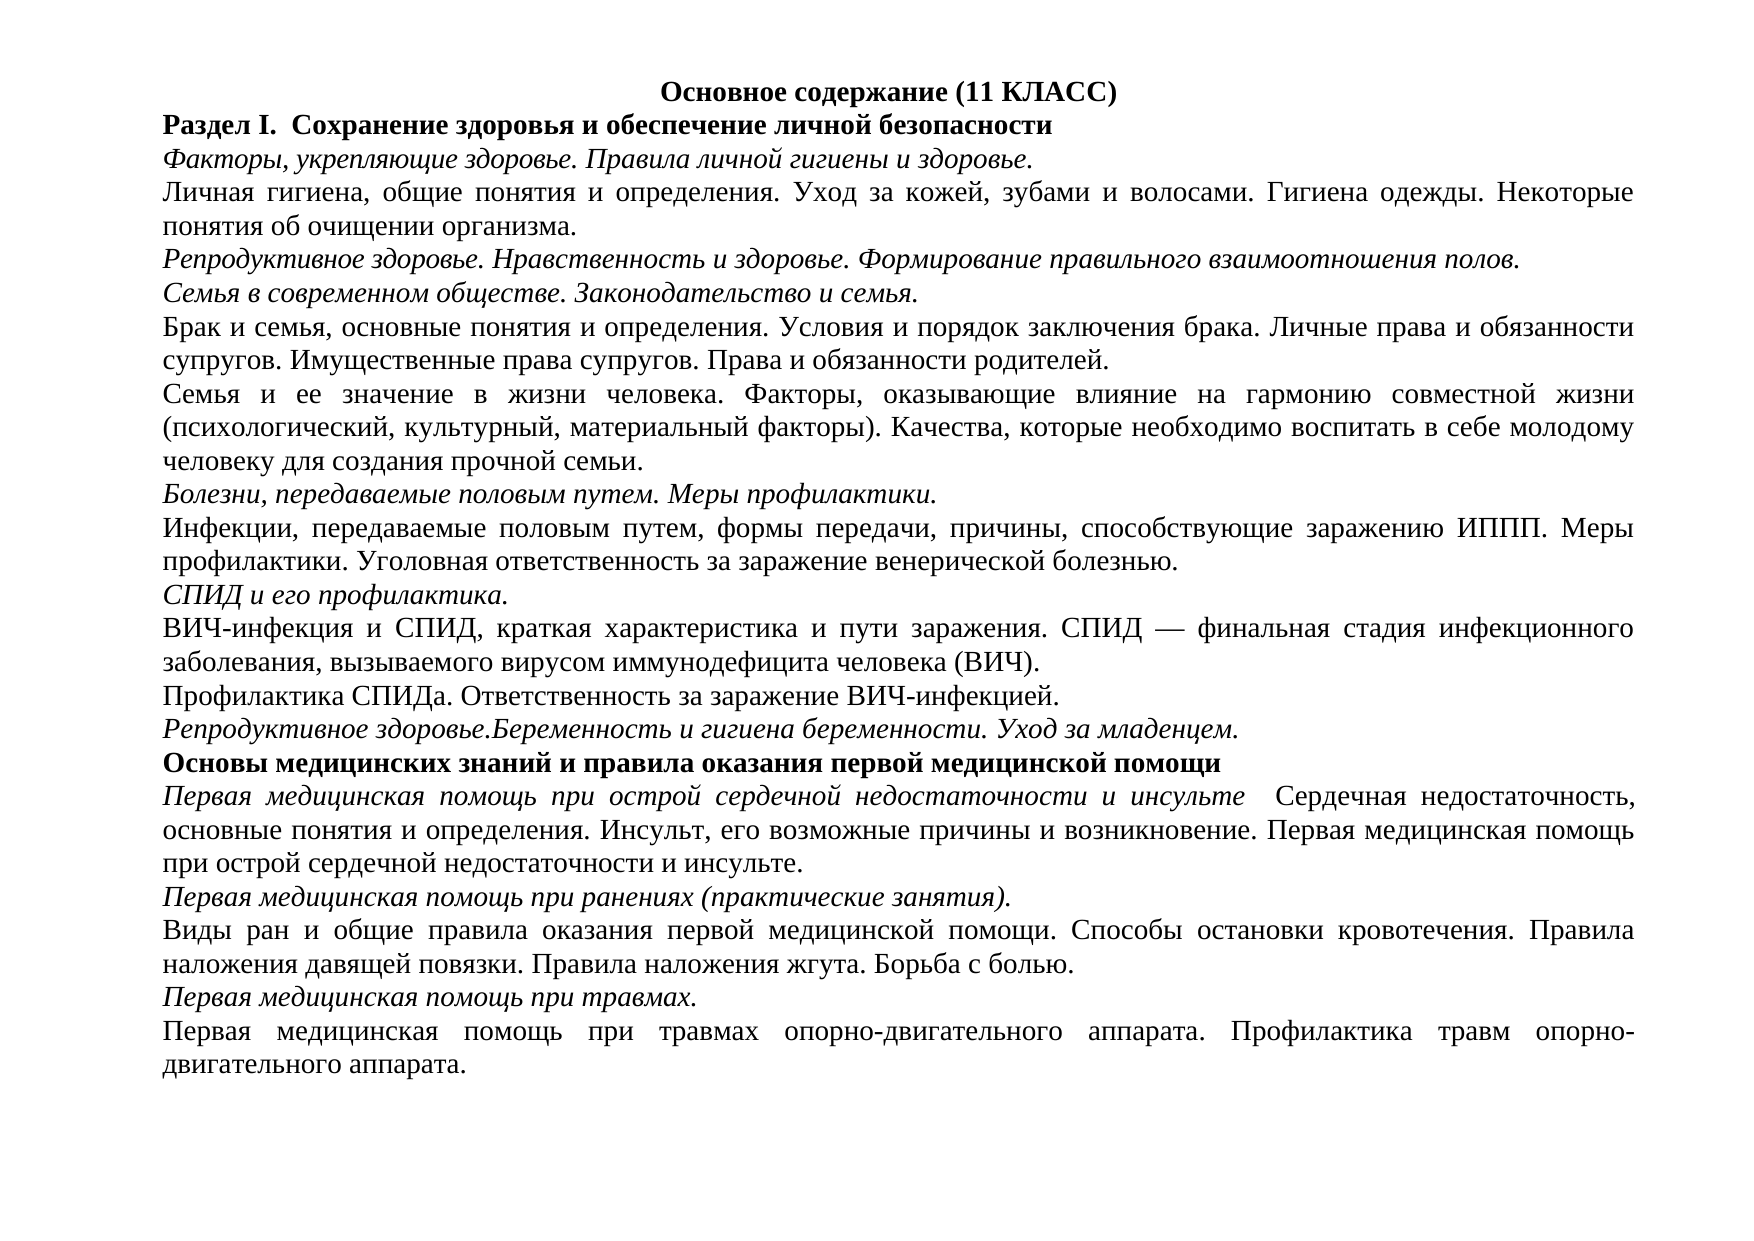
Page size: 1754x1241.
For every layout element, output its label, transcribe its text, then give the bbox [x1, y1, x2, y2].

text Первая медицинская помощь при травмах. [162, 979, 1636, 1013]
text Раздел I. Сохранение здоровья и обеспечение личной безопасности [162, 107, 1636, 141]
text Профилактика СПИДа. Ответственность за заражение ВИЧ-инфекцией. [162, 678, 1636, 711]
text Брак и семья, основные понятия и определения. Условия и порядок заключения брака. Личные права и обязанности супругов. Имущественные права супругов. Права и обязанности родителей. [162, 309, 1636, 376]
text Факторы, укрепляющие здоровье. Правила личной гигиены и здоровье. [162, 141, 1636, 174]
text ВИЧ-инфекция и СПИД, краткая характеристика и пути заражения. СПИД — финальная стадия инфекционного заболевания, вызываемого вирусом иммунодефицита человека (ВИЧ). [162, 611, 1636, 678]
text Основы медицинских знаний и правила оказания первой медицинской помощи [162, 745, 1636, 778]
text Семья в современном обществе. Законодательство и семья. [162, 275, 1636, 309]
text Репродуктивное здоровье. Нравственность и здоровье. Формирование правильного взаимоотношения полов. [162, 242, 1636, 275]
text Инфекции, передаваемые половым путем, формы передачи, причины, способствующие заражению ИППП. Меры профилактики. Уголовная ответственность за заражение венерической болезнью. [162, 510, 1636, 577]
text Семья и ее значение в жизни человека. Факторы, оказывающие влияние на гармонию совместной жизни (психологический, культурный, материальный факторы). Качества, которые необходимо воспитать в себе молодому человеку для создания прочной семьи. [162, 376, 1636, 476]
text Основное содержание (11 КЛАСС) [141, 74, 1636, 107]
text Виды ран и общие правила оказания первой медицинской помощи. Способы остановки кровотечения. Правила наложения давящей повязки. Правила наложения жгута. Борьба с болью. [162, 912, 1636, 979]
text Репродуктивное здоровье.Беременность и гигиена беременности. Уход за младенцем. [162, 711, 1636, 745]
text Первая медицинская помощь при травмах опорно-двигательного аппарата. Профилактика травм опорно-двигательного аппарата. [162, 1013, 1636, 1080]
text СПИД и его профилактика. [162, 577, 1636, 611]
text Первая медицинская помощь при острой сердечной недостаточности и инсульте Сердечная недостаточность, основные понятия и определения. Инсульт, его возможные причины и возникновение. Первая медицинская помощь при острой сердечной недостаточности и инсульте. [162, 778, 1636, 879]
text Личная гигиена, общие понятия и определения. Уход за кожей, зубами и волосами. Гигиена одежды. Некоторые понятия об очищении организма. [162, 174, 1636, 242]
text Первая медицинская помощь при ранениях (практические занятия). [162, 879, 1636, 912]
text Болезни, передаваемые половым путем. Меры профилактики. [162, 476, 1636, 510]
